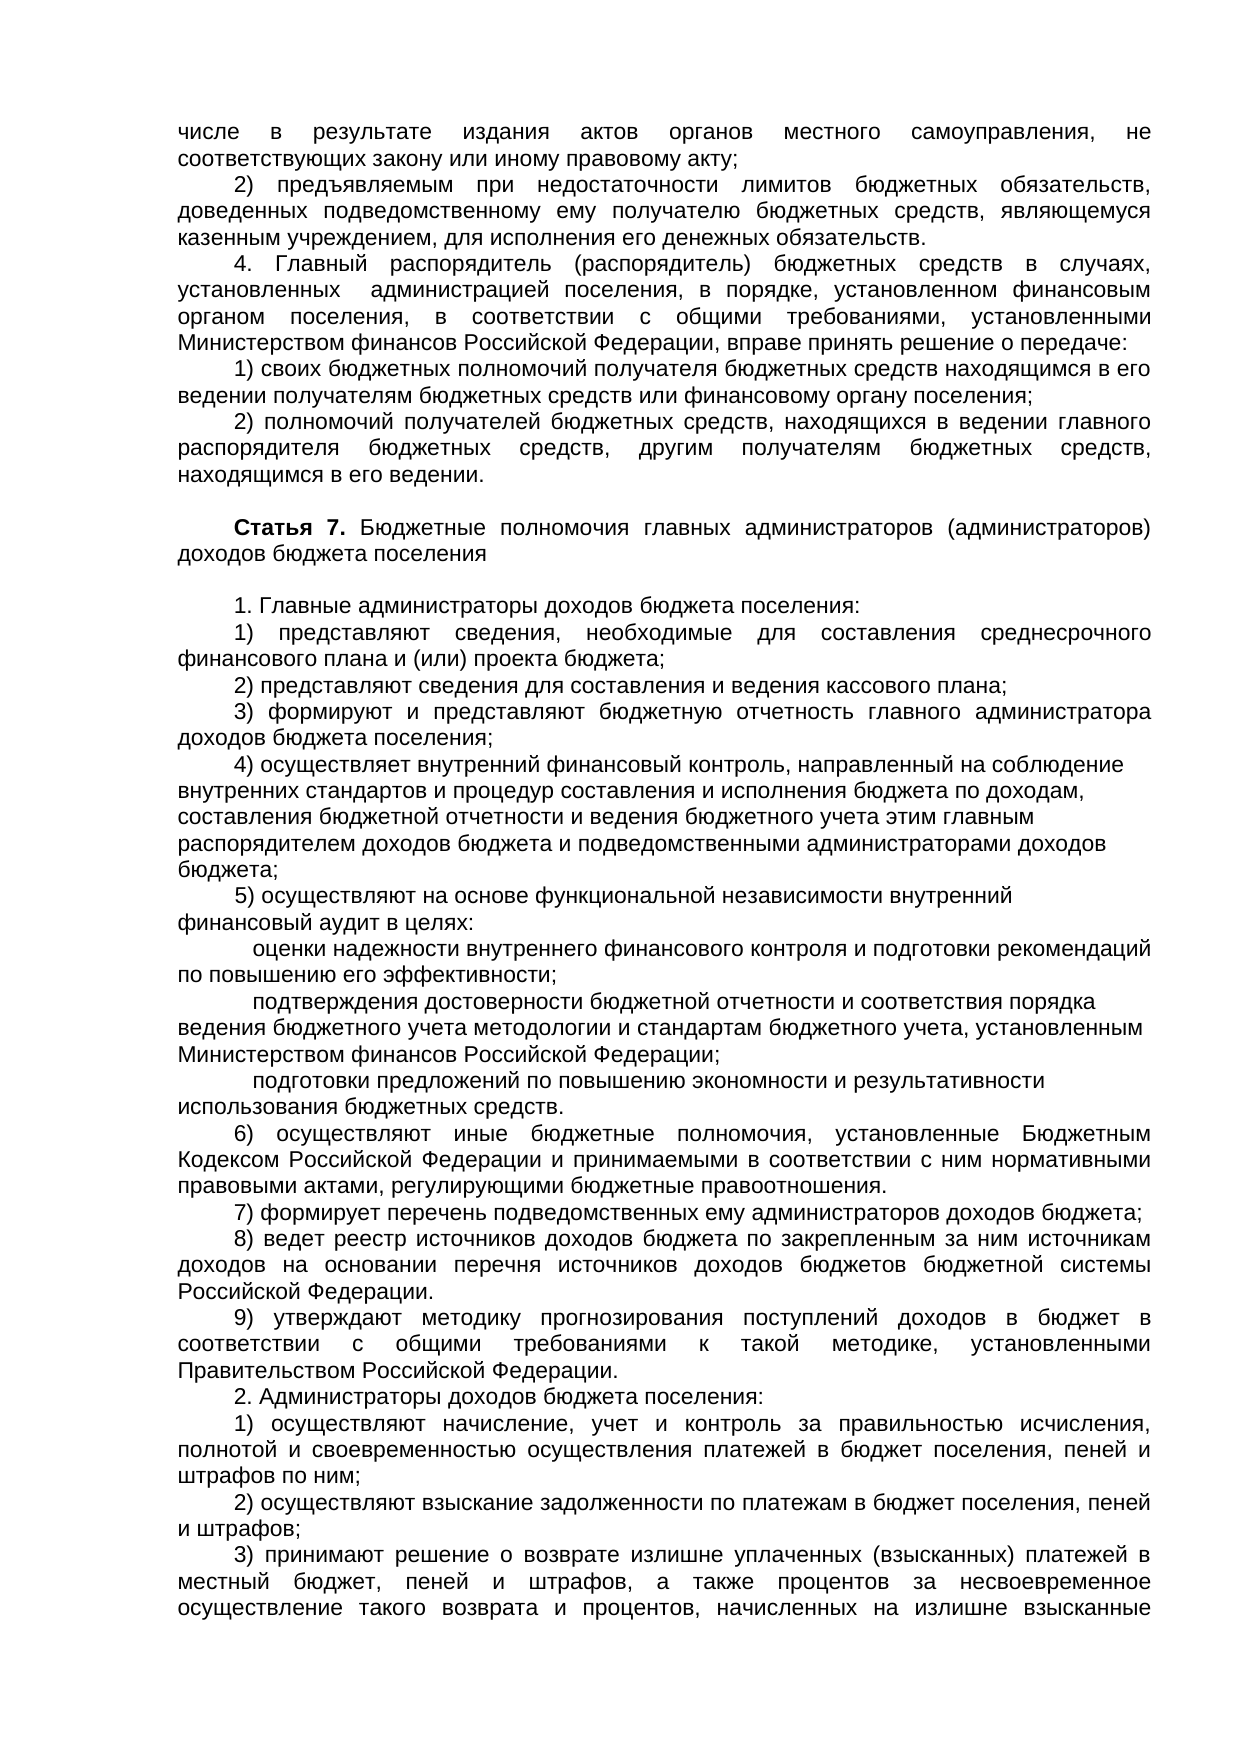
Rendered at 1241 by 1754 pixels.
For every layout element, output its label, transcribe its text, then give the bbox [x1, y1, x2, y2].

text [177, 1541, 1152, 1620]
text подготовки предложений по повышению экономности и результативности использования бюджетных средств. [177, 1067, 1152, 1119]
text 4. Главный распорядитель (распорядитель) бюджетных средств в случаях, установленных администрацией поселения, в порядке, установленном финансовым органом поселения, в соответствии с общими требованиями, установленными Министерством финансов Российской Федерации, вправе принять решение о передаче: [177, 250, 1152, 355]
title 9) утверждают методику прогнозирования поступлений доходов в бюджет в соответствии с общими требованиями к такой методике, установленными Правительством Российской Федерации. [177, 1304, 1152, 1383]
text 1) представляют сведения, необходимые для составления среднесрочного финансового плана и (или) проекта бюджета; [177, 619, 1152, 672]
text Статья 7. Бюджетные полномочия главных администраторов (администраторов) доходов бюджета поселения [177, 513, 1152, 566]
text 2. Администраторы доходов бюджета поселения: [177, 1383, 1152, 1409]
text 4) осуществляет внутренний финансовый контроль, направленный на соблюдение внутренних стандартов и процедур составления и исполнения бюджета по доходам, составления бюджетной отчетности и ведения бюджетного учета этим главным распорядителем доходов бюджета и подведомственными администраторами доходов бюджета; [177, 751, 1152, 882]
text 1) осуществляют начисление, учет и контроль за правильностью исчисления, полнотой и своевременностью осуществления платежей в бюджет поселения, пеней и штрафов по ним; [177, 1409, 1152, 1488]
text 3) формируют и представляют бюджетную отчетность главного администратора доходов бюджета поселения; [177, 698, 1152, 751]
title 8) ведет реестр источников доходов бюджета по закрепленным за ним источникам доходов на основании перечня источников доходов бюджетов бюджетной системы Российской Федерации. [177, 1225, 1152, 1304]
title 7) формирует перечень подведомственных ему администраторов доходов бюджета; [177, 1199, 1152, 1225]
text 1) своих бюджетных полномочий получателя бюджетных средств находящимся в его ведении получателям бюджетных средств или финансовому органу поселения; [177, 355, 1152, 408]
text 2) представляют сведения для составления и ведения кассового плана; [177, 672, 1152, 698]
text 5) осуществляют на основе функциональной независимости внутренний финансовый аудит в целях: [177, 882, 1152, 935]
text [177, 118, 1152, 171]
text оценки надежности внутреннего финансового контроля и подготовки рекомендаций по повышению его эффективности; [177, 935, 1152, 988]
text 1. Главные администраторы доходов бюджета поселения: [177, 592, 1152, 619]
text подтверждения достоверности бюджетной отчетности и соответствия порядка ведения бюджетного учета методологии и стандартам бюджетного учета, установленным Министерством финансов Российской Федерации; [177, 988, 1152, 1067]
text 2) полномочий получателей бюджетных средств, находящихся в ведении главного распорядителя бюджетных средств, другим получателям бюджетных средств, находящимся в его ведении. [177, 408, 1152, 487]
text 6) осуществляют иные бюджетные полномочия, установленные Бюджетным Кодексом Российской Федерации и принимаемыми в соответствии с ним нормативными правовыми актами, регулирующими бюджетные правоотношения. [177, 1119, 1152, 1199]
text 2) осуществляют взыскание задолженности по платежам в бюджет поселения, пеней и штрафов; [177, 1488, 1152, 1541]
text 2) предъявляемым при недостаточности лимитов бюджетных обязательств, доведенных подведомственному ему получателю бюджетных средств, являющемуся казенным учреждением, для исполнения его денежных обязательств. [177, 171, 1152, 250]
